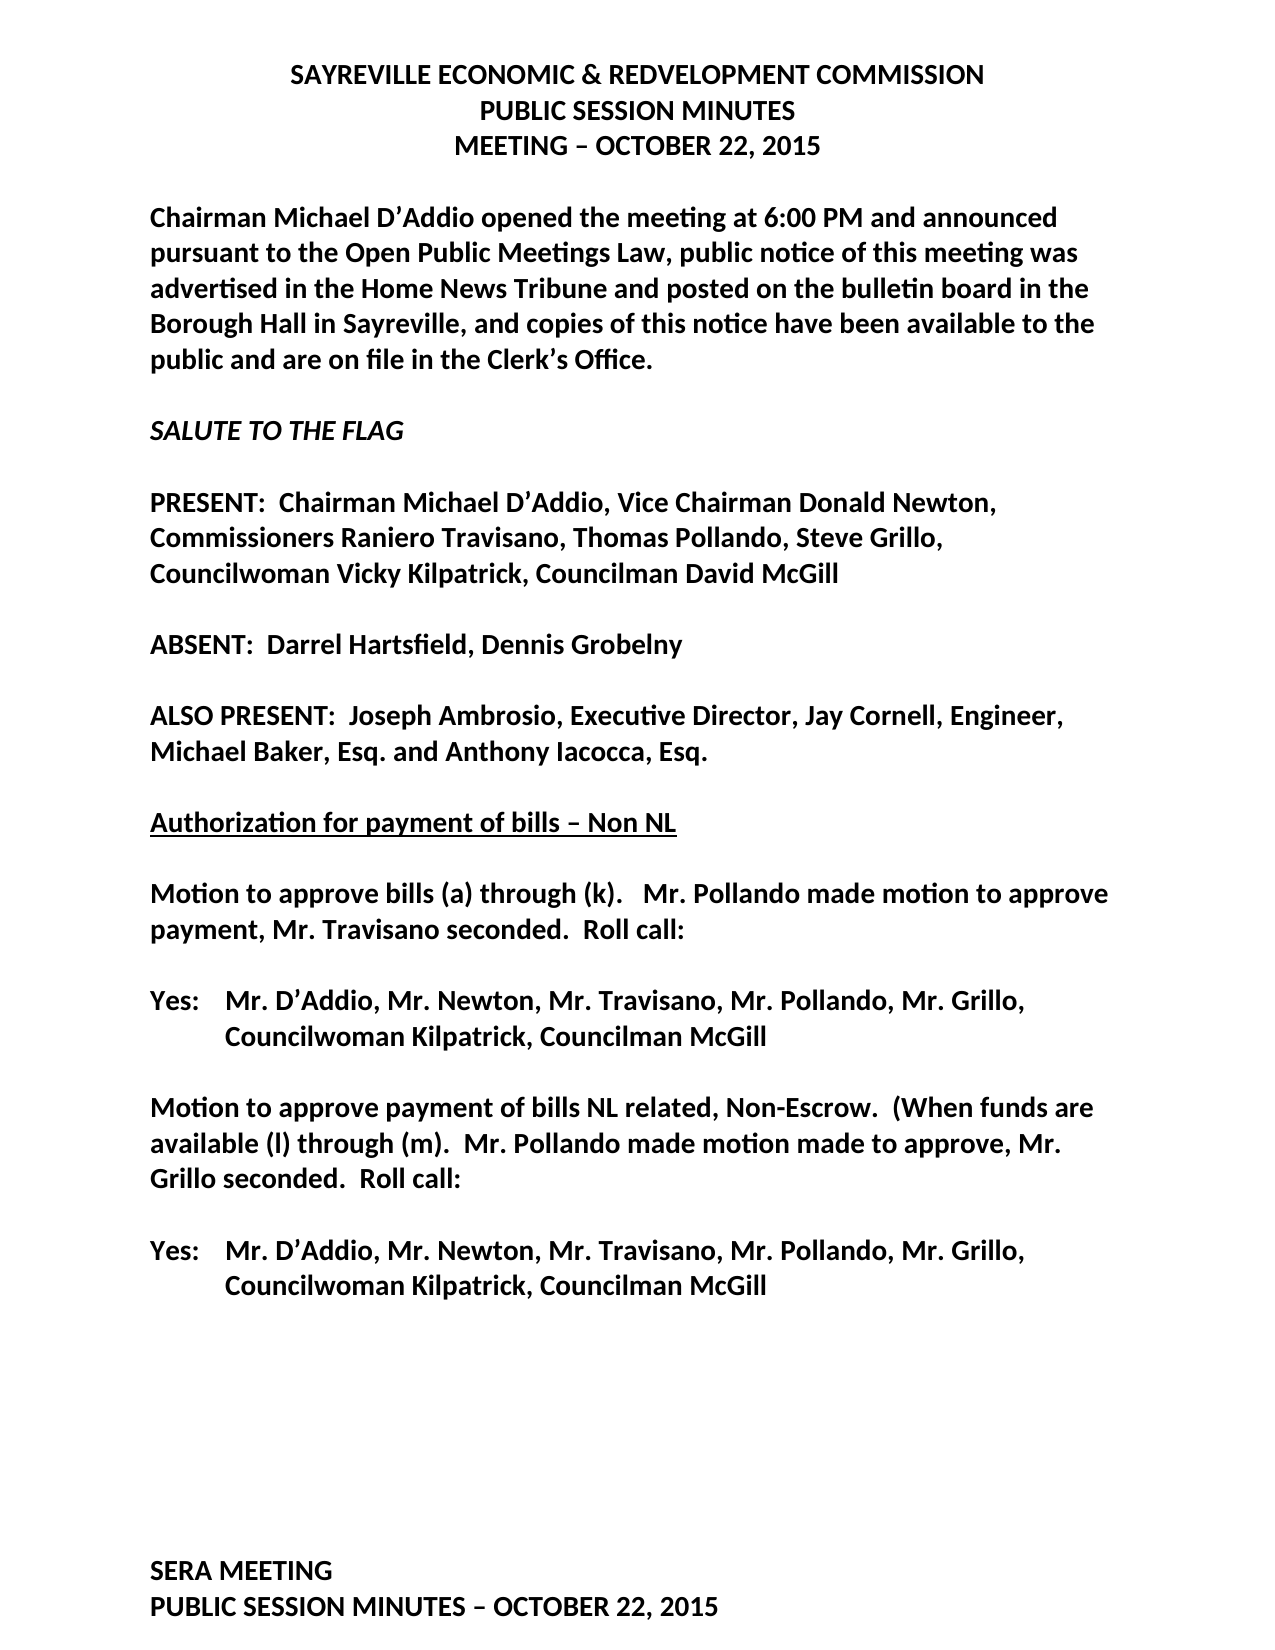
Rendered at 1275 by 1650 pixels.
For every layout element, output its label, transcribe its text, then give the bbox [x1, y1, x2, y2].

text PUBLIC SESSION MINUTES [150, 92, 1125, 127]
text Motion to approve bills (a) through (k). Mr. Pollando made motion to approve payment, Mr. Travisano seconded. Roll call: [150, 876, 1125, 947]
text Authorization for payment of bills – Non NL [150, 804, 1125, 840]
text SALUTE TO THE FLAG [150, 412, 1125, 448]
text Yes: Mr. D’Addio, Mr. Newton, Mr. Travisano, Mr. Pollando, Mr. Grillo, Councilwoman Kilpatrick, Councilman McGill [150, 1232, 1125, 1303]
text Motion to approve payment of bills NL related, Non-Escrow. (When funds are available (l) through (m). Mr. Pollando made motion made to approve, Mr. Grillo seconded. Roll call: [150, 1089, 1125, 1196]
text SERA MEETING [150, 1552, 1125, 1588]
text ABSENT: Darrel Hartsfield, Dennis Grobelny [150, 626, 1125, 662]
text Chairman Michael D’Addio opened the meeting at 6:00 PM and announced pursuant to the Open Public Meetings Law, public notice of this meeting was advertised in the Home News Tribune and posted on the bulletin board in the Borough Hall in Sayreville, and copies of this notice have been available to the public and are on file in the Clerk’s Office. [150, 199, 1125, 377]
text Yes: Mr. D’Addio, Mr. Newton, Mr. Travisano, Mr. Pollando, Mr. Grillo, Councilwoman Kilpatrick, Councilman McGill [150, 982, 1125, 1054]
text ALSO PRESENT: Joseph Ambrosio, Executive Director, Jay Cornell, Engineer, Michael Baker, Esq. and Anthony Iacocca, Esq. [150, 697, 1125, 769]
text MEETING – OCTOBER 22, 2015 [150, 127, 1125, 163]
text PUBLIC SESSION MINUTES – OCTOBER 22, 2015 [150, 1588, 1125, 1624]
text PRESENT: Chairman Michael D’Addio, Vice Chairman Donald Newton, Commissioners Raniero Travisano, Thomas Pollando, Steve Grillo, Councilwoman Vicky Kilpatrick, Councilman David McGill [150, 484, 1125, 591]
text SAYREVILLE ECONOMIC & REDVELOPMENT COMMISSION [150, 56, 1125, 92]
